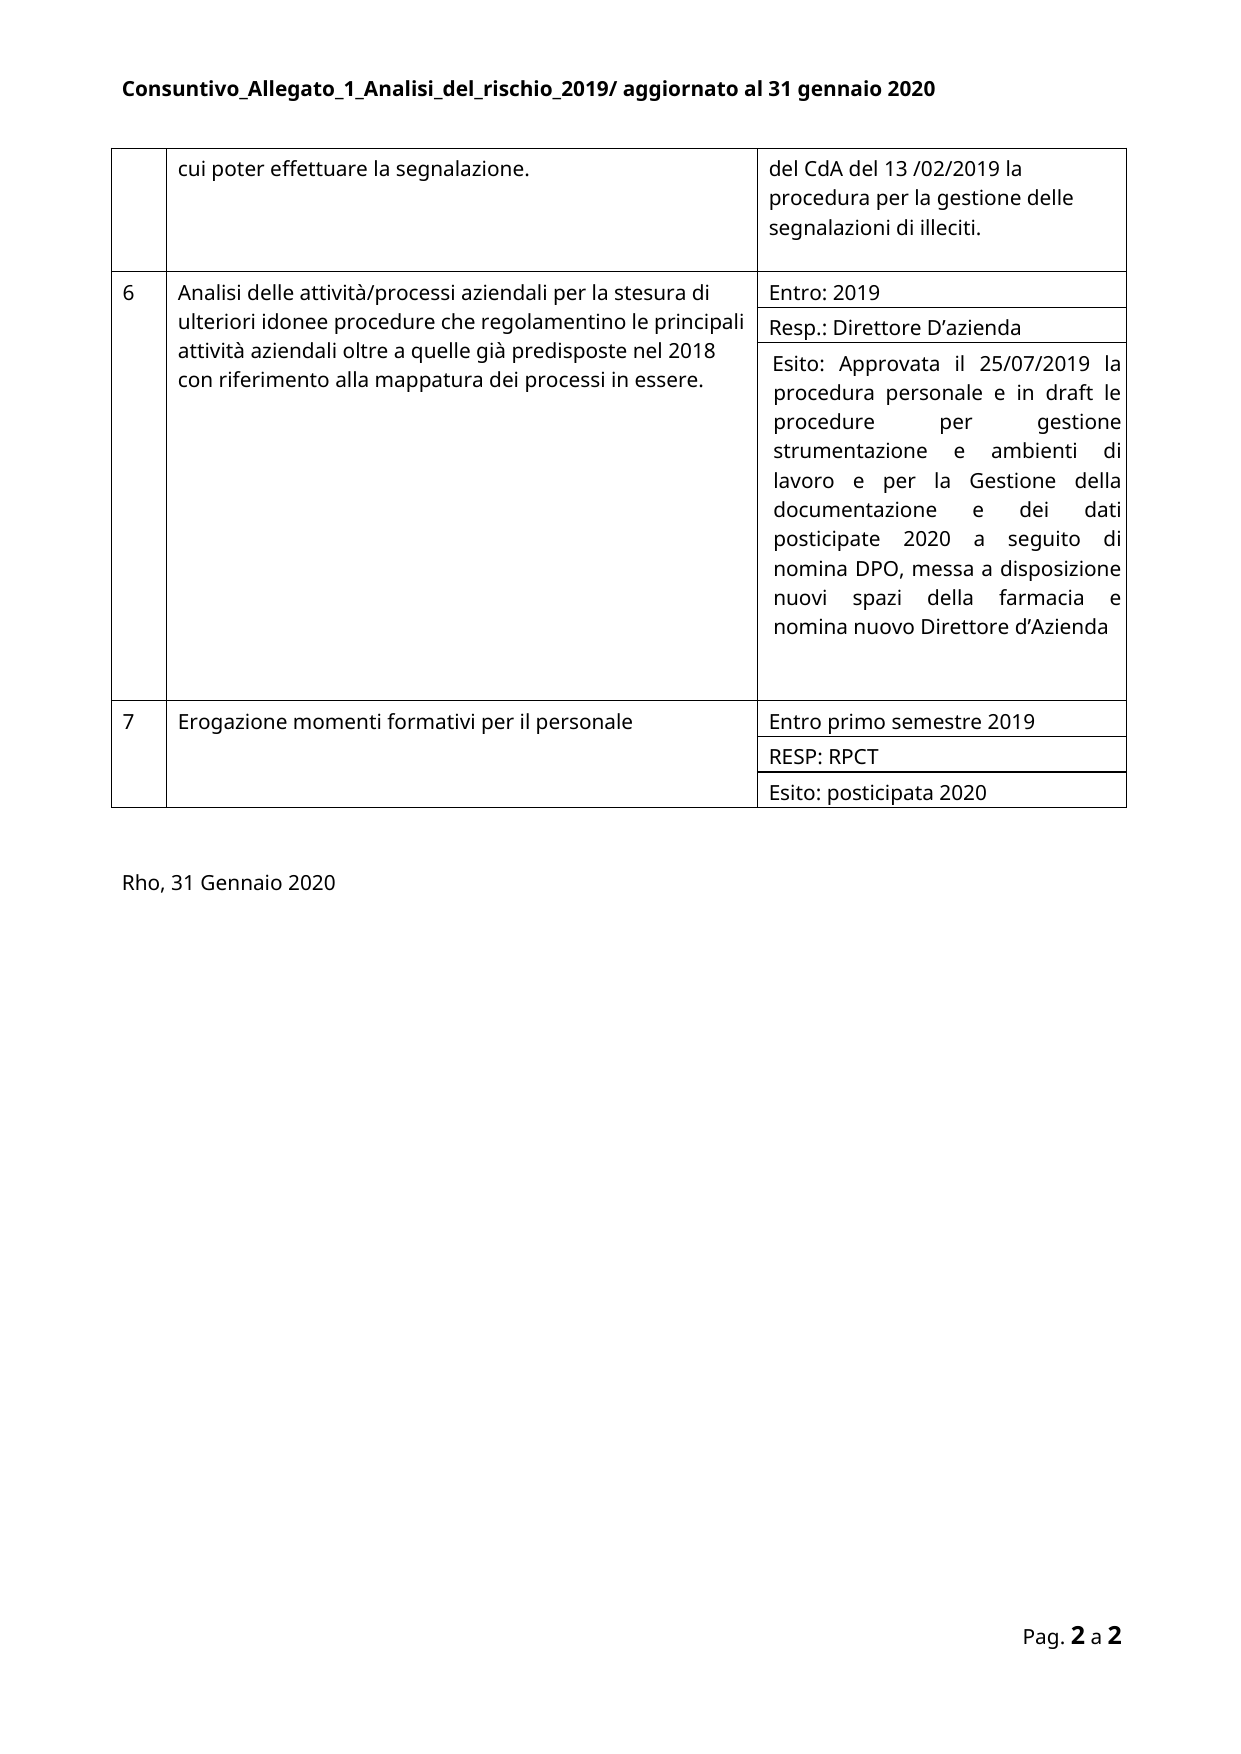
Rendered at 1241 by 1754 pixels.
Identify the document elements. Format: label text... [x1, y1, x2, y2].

table_cell 6 [112, 272, 166, 700]
table_cell RESP: RPCT [758, 737, 1126, 771]
table_cell Esito: posticipata 2020 [758, 773, 1126, 807]
table_cell Esito: Approvata il 25/07/2019 la procedura personale e in draft le procedure per gestione strumentazione e ambienti di lavoro e per la Gestione della documentazione e dei dati posticipate 2020 a seguito di nomina DPO, messa a disposizione nuovi spazi della farmacia e nomina nuovo Direttore d’Azienda [758, 343, 1126, 700]
text Rho, 31 Gennaio 2020 [122, 868, 1122, 896]
table_cell 7 [112, 701, 166, 807]
table_cell Entro primo semestre 2019 [758, 701, 1126, 736]
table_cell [758, 149, 1126, 271]
table_cell Analisi delle attività/processi aziendali per la stesura di ulteriori idonee procedure che regolamentino le principali attività aziendali oltre a quelle già predisposte nel 2018 con riferimento alla mappatura dei processi in essere. [167, 272, 757, 700]
table_cell Resp.: Direttore D’azienda [758, 308, 1126, 342]
table_cell Erogazione momenti formativi per il personale [167, 701, 757, 807]
table_cell Entro: 2019 [758, 272, 1126, 307]
